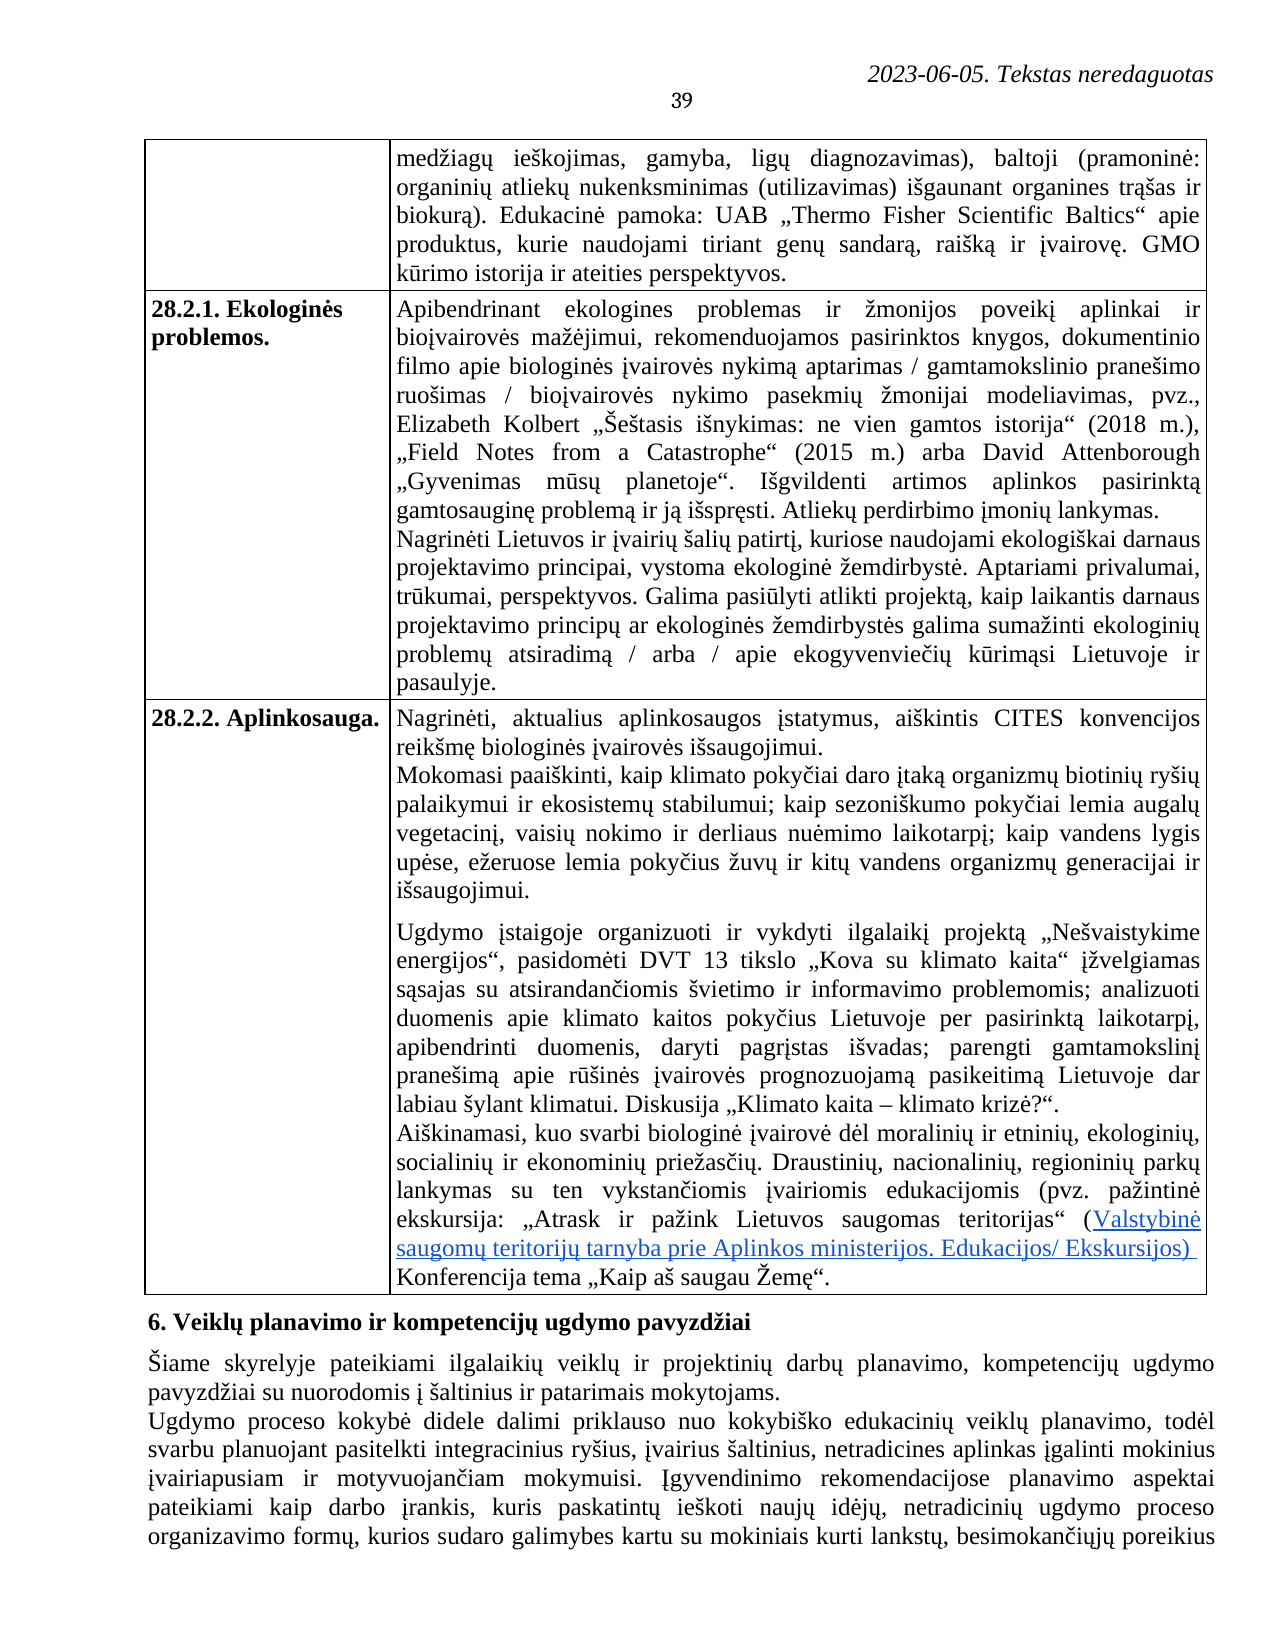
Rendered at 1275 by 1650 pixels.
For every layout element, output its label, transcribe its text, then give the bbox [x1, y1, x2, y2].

table_cell 28.2.1. Ekologinės problemos. [146, 291, 389, 699]
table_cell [146, 140, 389, 290]
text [148, 1406, 1216, 1549]
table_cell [391, 140, 1206, 290]
subtitle 6. Veiklų planavimo ir kompetencijų ugdymo pavyzdžiai [148, 1307, 1216, 1336]
table_cell Nagrinėti, aktualius aplinkosaugos įstatymus, aiškintis CITES konvencijos reikšmę biologinės įvairovės išsaugojimui. Mokomasi paaiškinti, kaip klimato pokyčiai daro įtaką organizmų biotinių ryšių palaikymui ir ekosistemų stabilumui; kaip sezoniškumo pokyčiai lemia augalų vegetacinį, vaisių nokimo ir derliaus nuėmimo laikotarpį; kaip vandens lygis upėse, ežeruose lemia pokyčius žuvų ir kitų vandens organizmų generacijai ir išsaugojimui. Ugdymo įstaigoje organizuoti ir vykdyti ilgalaikį projektą „Nešvaistykime energijos“, pasidomėti DVT 13 tikslo „Kova su klimato kaita“ įžvelgiamas sąsajas su atsirandančiomis švietimo ir informavimo problemomis; analizuoti duomenis apie klimato kaitos pokyčius Lietuvoje per pasirinktą laikotarpį, apibendrinti duomenis, daryti pagrįstas išvadas; parengti gamtamokslinį pranešimą apie rūšinės įvairovės prognozuojamą pasikeitimą Lietuvoje dar labiau šylant klimatui. Diskusija „Klimato kaita – klimato krizė?“. Aiškinamasi, kuo svarbi biologinė įvairovė dėl moralinių ir etninių, ekologinių, socialinių ir ekonominių priežasčių. Draustinių, nacionalinių, regioninių parkų lankymas su ten vykstančiomis įvairiomis edukacijomis (pvz. pažintinė ekskursija: „Atrask ir pažink Lietuvos saugomas teritorijas“ (Valstybinė saugomų teritorijų tarnyba prie Aplinkos ministerijos. Edukacijos/ Ekskursijos) Konferencija tema „Kaip aš saugau Žemę“. [391, 700, 1206, 1293]
text Šiame skyrelyje pateikiami ilgalaikių veiklų ir projektinių darbų planavimo, kompetencijų ugdymo pavyzdžiai su nuorodomis į šaltinius ir patarimais mokytojams. [148, 1348, 1216, 1406]
table_cell 28.2.2. Aplinkosauga. [146, 700, 389, 1293]
table_cell Apibendrinant ekologines problemas ir žmonijos poveikį aplinkai ir bioįvairovės mažėjimui, rekomenduojamos pasirinktos knygos, dokumentinio filmo apie biologinės įvairovės nykimą aptarimas / gamtamokslinio pranešimo ruošimas / bioįvairovės nykimo pasekmių žmonijai modeliavimas, pvz., Elizabeth Kolbert „Šeštasis išnykimas: ne vien gamtos istorija“ (2018 m.), „Field Notes from a Catastrophe“ (2015 m.) arba David Attenborough „Gyvenimas mūsų planetoje“. Išgvildenti artimos aplinkos pasirinktą gamtosauginę problemą ir ją išspręsti. Atliekų perdirbimo įmonių lankymas. Nagrinėti Lietuvos ir įvairių šalių patirtį, kuriose naudojami ekologiškai darnaus projektavimo principai, vystoma ekologinė žemdirbystė. Aptariami privalumai, trūkumai, perspektyvos. Galima pasiūlyti atlikti projektą, kaip laikantis darnaus projektavimo principų ar ekologinės žemdirbystės galima sumažinti ekologinių problemų atsiradimą / arba / apie ekogyvenviečių kūrimąsi Lietuvoje ir pasaulyje. [391, 291, 1206, 699]
